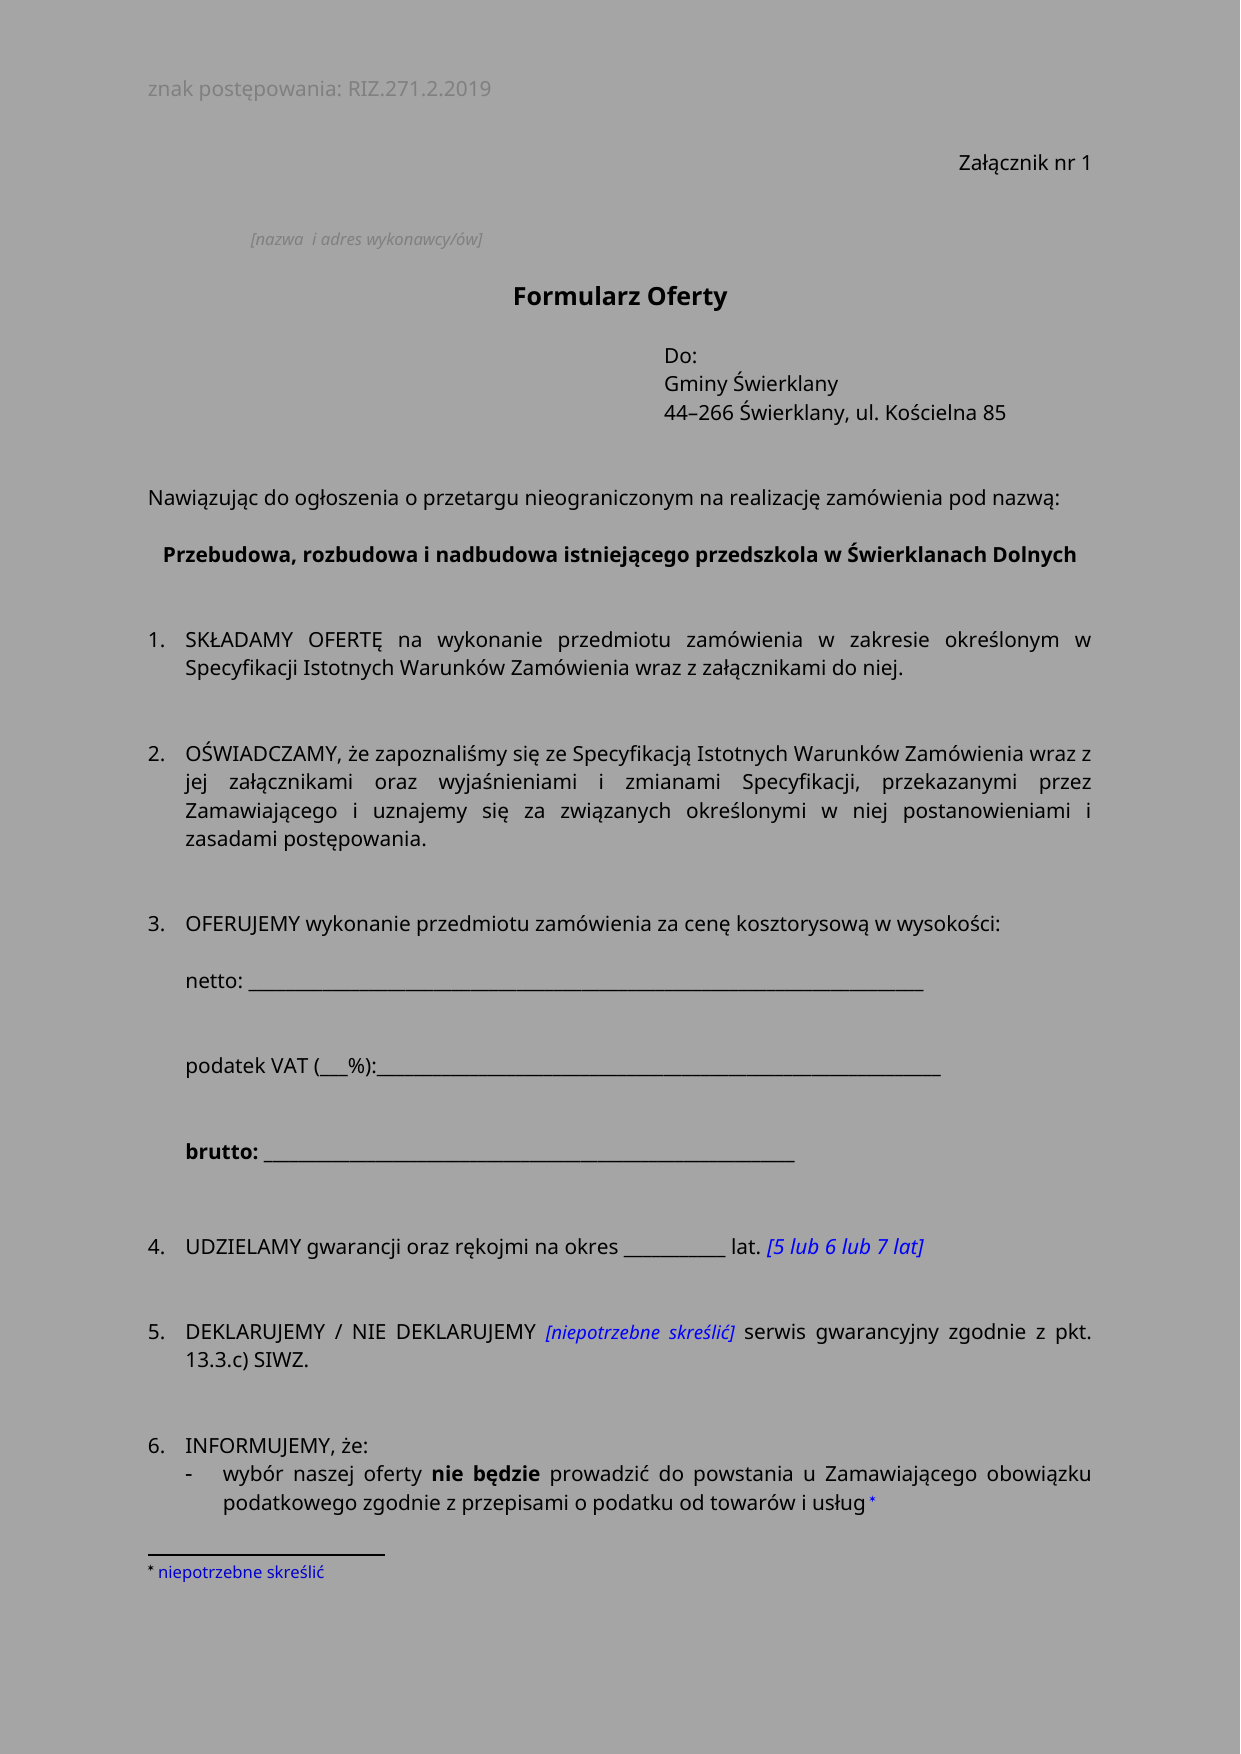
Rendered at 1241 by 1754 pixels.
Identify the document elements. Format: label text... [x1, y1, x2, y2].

list UDZIELAMY gwarancji oraz rękojmi na okres ___________ lat. [5 lub 6 lub 7 lat] [148, 1232, 1093, 1260]
list SKŁADAMY OFERTĘ na wykonanie przedmiotu zamówienia w zakresie określonym w Specyfikacji Istotnych Warunków Zamówienia wraz z załącznikami do niej. [148, 625, 1093, 682]
text Do: [590, 341, 1093, 369]
text Załącznik nr 1 [148, 148, 1093, 176]
list OŚWIADCZAMY, że zapoznaliśmy się ze Specyfikacją Istotnych Warunków Zamówienia wraz z jej załącznikami oraz wyjaśnieniami i zmianami Specyfikacji, przekazanymi przez Zamawiającego i uznajemy się za związanych określonymi w niej postanowieniami i zasadami postępowania. [148, 739, 1093, 853]
text Nawiązując do ogłoszenia o przetargu nieograniczonym na realizację zamówienia pod nazwą: [148, 483, 1093, 511]
list wybór naszej oferty nie będzie prowadzić do powstania u Zamawiającego obowiązku podatkowego zgodnie z przepisami o podatku od towarów i usług [185, 1459, 1093, 1516]
text 44–266 Świerklany, ul. Kościelna 85 [590, 398, 1093, 426]
text Przebudowa, rozbudowa i nadbudowa istniejącego przedszkola w Świerklanach Dolnych [148, 540, 1093, 568]
text [nazwa i adres wykonawcy/ów] [148, 227, 1093, 250]
text Formularz Oferty [148, 278, 1093, 312]
list OFERUJEMY wykonanie przedmiotu zamówienia za cenę kosztorysową w wysokości: [148, 909, 1093, 938]
text podatek VAT (___%):_____________________________________________________________ [185, 1052, 1087, 1080]
text Gminy Świerklany [590, 369, 1093, 398]
text netto: _________________________________________________________________________ [185, 966, 1087, 995]
list DEKLARUJEMY / NIE DEKLARUJEMY [niepotrzebne skreślić] serwis gwarancyjny zgodnie z pkt. 13.3.c) SIWZ. [148, 1317, 1093, 1374]
text brutto: ______________________________________________________________ [185, 1137, 1087, 1165]
list INFORMUJEMY, że: [148, 1431, 1093, 1459]
